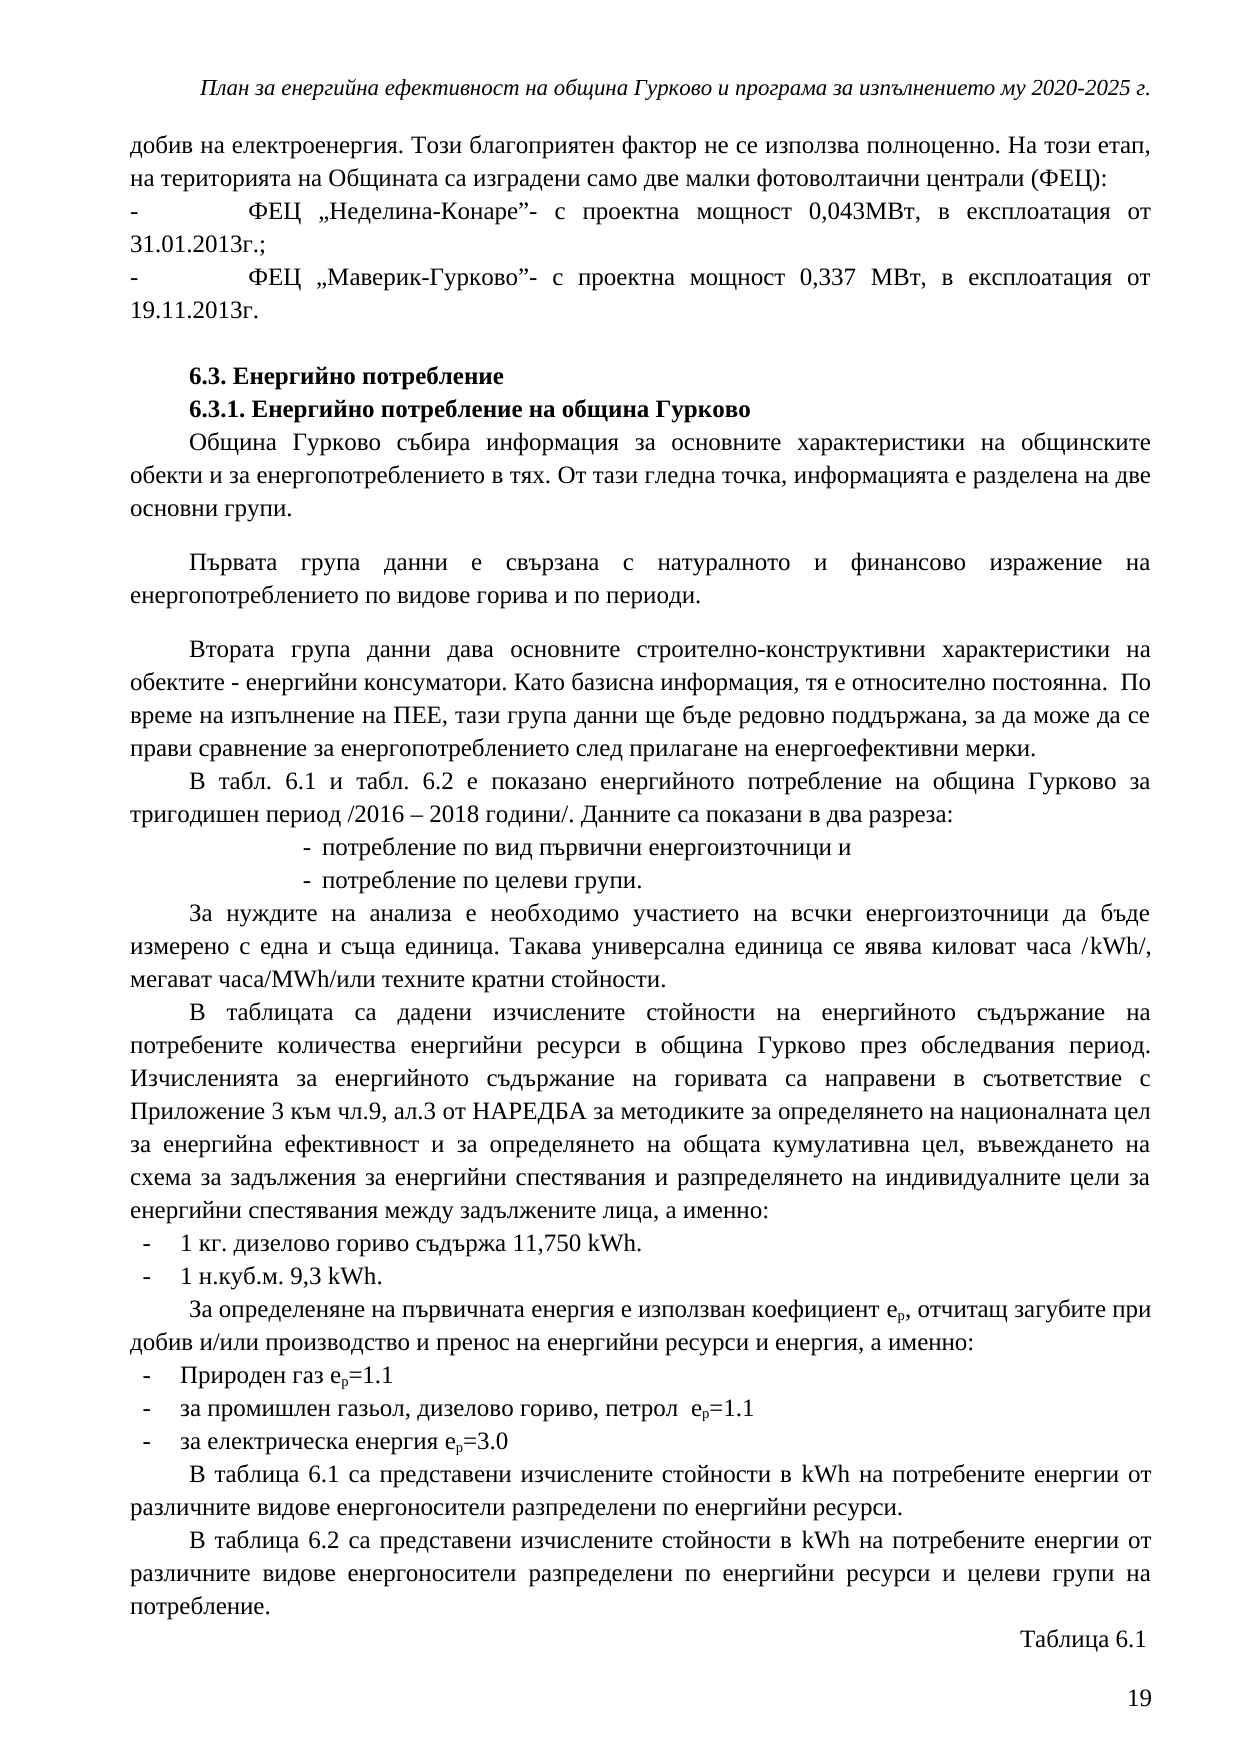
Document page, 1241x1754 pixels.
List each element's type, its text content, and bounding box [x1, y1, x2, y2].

list 1 н.куб.м. 9,3 kWh. [142, 1261, 1152, 1290]
list за електрическа енергия eр=3.0 [142, 1426, 1152, 1455]
text В табл. 6.1 и табл. 6.2 е показано енергийното потребление на община Гурково за тригодишен период /2016 – 2018 години/. Данните са показани в два разреза: [130, 766, 1152, 828]
text Таблица 6.1 [1015, 1624, 1152, 1653]
text За нуждите на анализа е необходимо участието на всчки енергоизточници да бъде измерено с една и съща единица. Такава универсална единица се явява киловат часа /kWh/, мегават часа/MWh/или техните кратни стойности. [130, 898, 1152, 993]
text В таблица 6.1 са представени изчислените стойности в kWh на потребените енергии от различните видове енергоносители разпределени по енергийни ресурси. [130, 1459, 1152, 1521]
list за промишлен газьол, дизелово гориво, петрол eр=1.1 [142, 1393, 1152, 1422]
text В таблица 6.2 са представени изчислените стойности в kWh на потребените енергии от различните видове енергоносители разпределени по енергийни ресурси и целеви групи на потребление. [130, 1525, 1152, 1620]
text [130, 130, 1152, 192]
list 1 кг. дизелово гориво съдържа 11,750 kWh. [142, 1228, 1152, 1257]
list потребление по вид първични енергоизточници и [205, 832, 1152, 861]
list ФЕЦ „Маверик-Гурково”- с проектна мощност 0,337 МВт, в експлоатация от 19.11.2013г. [130, 262, 1152, 324]
text За определеняне на първичната енергия е използван коефициент eр, отчитащ загубите при добив и/или производство и пренос на енергийни ресурси и енергия, а именно: [130, 1294, 1152, 1356]
text 6.3. Енергийно потребление [189, 361, 1152, 390]
text В таблицата са дадени изчислените стойности на енергийното съдържание на потребените количества енергийни ресурси в община Гурково през обследвания период. Изчисленията за енергийното съдържание на горивата са направени в съответствие с Приложение 3 към чл.9, ал.3 от НАРЕДБА за методиките за определянето на националната цел за енергийна ефективност и за определянето на общата кумулативна цел, въвеждането на схема за задължения за енергийни спестявания и разпределянето на индивидуалните цели за енергийни спестявания между задължените лица, а именно: [130, 997, 1152, 1224]
text Втората група данни дава основните строително-конструктивни характеристики на обектите - енергийни консуматори. Като базисна информация, тя е относително постоянна. По време на изпълнение на ПЕЕ, тази група данни ще бъде редовно поддържана, за да може да се прави сравнение за енергопотреблението след прилагане на енергоефективни мерки. [130, 634, 1152, 762]
list потребление по целеви групи. [205, 865, 1152, 894]
text 6.3.1. Енергийно потребление на община Гурково [130, 394, 1152, 423]
text Първата група данни е свързана с натуралното и финансово изражение на енергопотреблението по видове горива и по периоди. [130, 547, 1152, 609]
list Природен газ eр=1.1 [142, 1360, 1152, 1389]
list ФЕЦ „Неделина-Конаре”- с проектна мощност 0,043МВт, в експлоатация от 31.01.2013г.; [130, 196, 1152, 258]
text Община Гурково събира информация за основните характеристики на общинските обекти и за енергопотреблението в тях. От тази гледна точка, информацията е разделена на две основни групи. [130, 427, 1152, 522]
